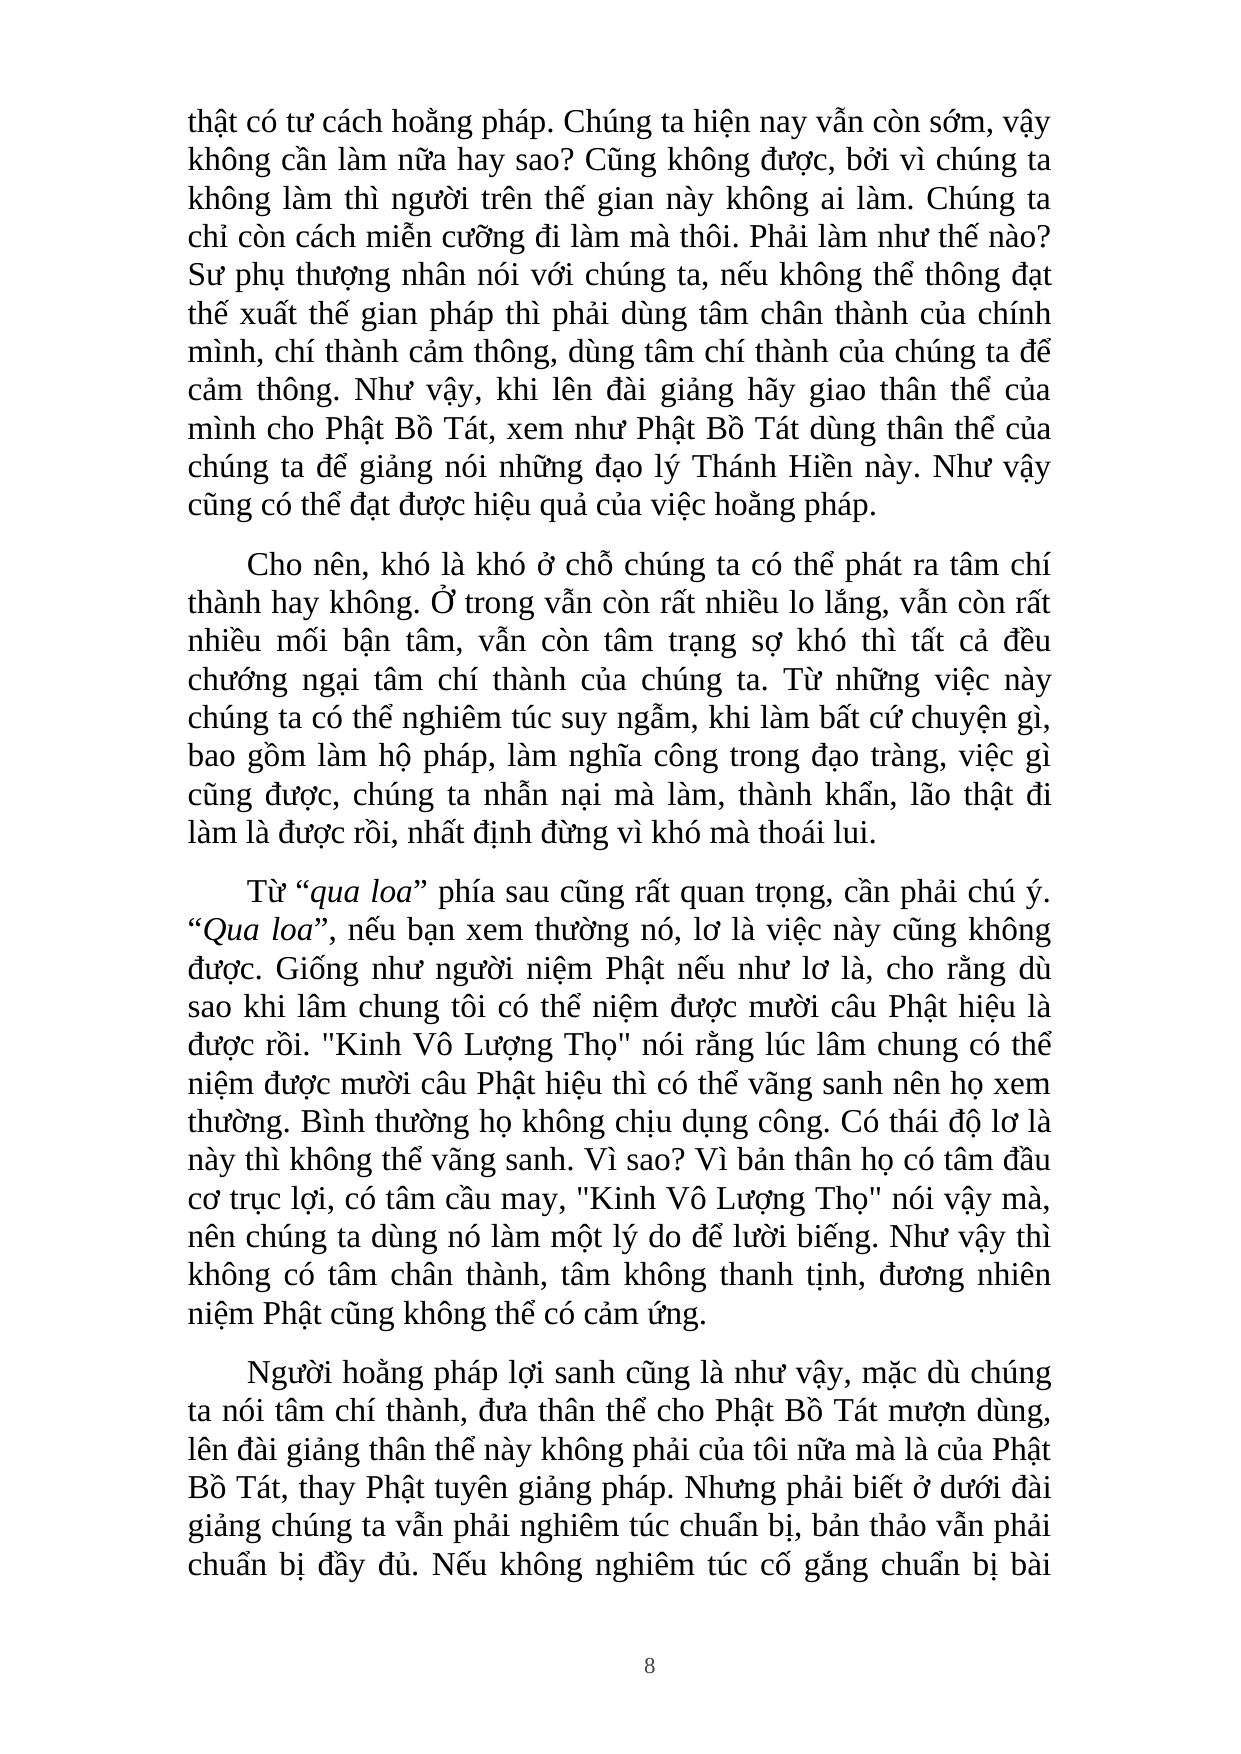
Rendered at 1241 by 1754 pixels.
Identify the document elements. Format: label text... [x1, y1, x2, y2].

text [187, 1352, 1053, 1582]
text Cho nên, khó là khó ở chỗ chúng ta có thể phát ra tâm chí thành hay không. Ở trong vẫn còn rất nhiều lo lắng, vẫn còn rất nhiều mối bận tâm, vẫn còn tâm trạng sợ khó thì tất cả đều chướng ngại tâm chí thành của chúng ta. Từ những việc này chúng ta có thể nghiêm túc suy ngẫm, khi làm bất cứ chuyện gì, bao gồm làm hộ pháp, làm nghĩa công trong đạo tràng, việc gì cũng được, chúng ta nhẫn nại mà làm, thành khẩn, lão thật đi làm là được rồi, nhất định đừng vì khó mà thoái lui. [187, 544, 1053, 851]
text Từ “qua loa” phía sau cũng rất quan trọng, cần phải chú ý. “Qua loa”, nếu bạn xem thường nó, lơ là việc này cũng không được. Giống như người niệm Phật nếu như lơ là, cho rằng dù sao khi lâm chung tôi có thể niệm được mười câu Phật hiệu là được rồi. "Kinh Vô Lượng Thọ" nói rằng lúc lâm chung có thể niệm được mười câu Phật hiệu thì có thể vãng sanh nên họ xem thường. Bình thường họ không chịu dụng công. Có thái độ lơ là này thì không thể vãng sanh. Vì sao? Vì bản thân họ có tâm đầu cơ trục lợi, có tâm cầu may, "Kinh Vô Lượng Thọ" nói vậy mà, nên chúng ta dùng nó làm một lý do để lười biếng. Như vậy thì không có tâm chân thành, tâm không thanh tịnh, đương nhiên niệm Phật cũng không thể có cảm ứng. [187, 871, 1053, 1331]
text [187, 101, 1053, 523]
